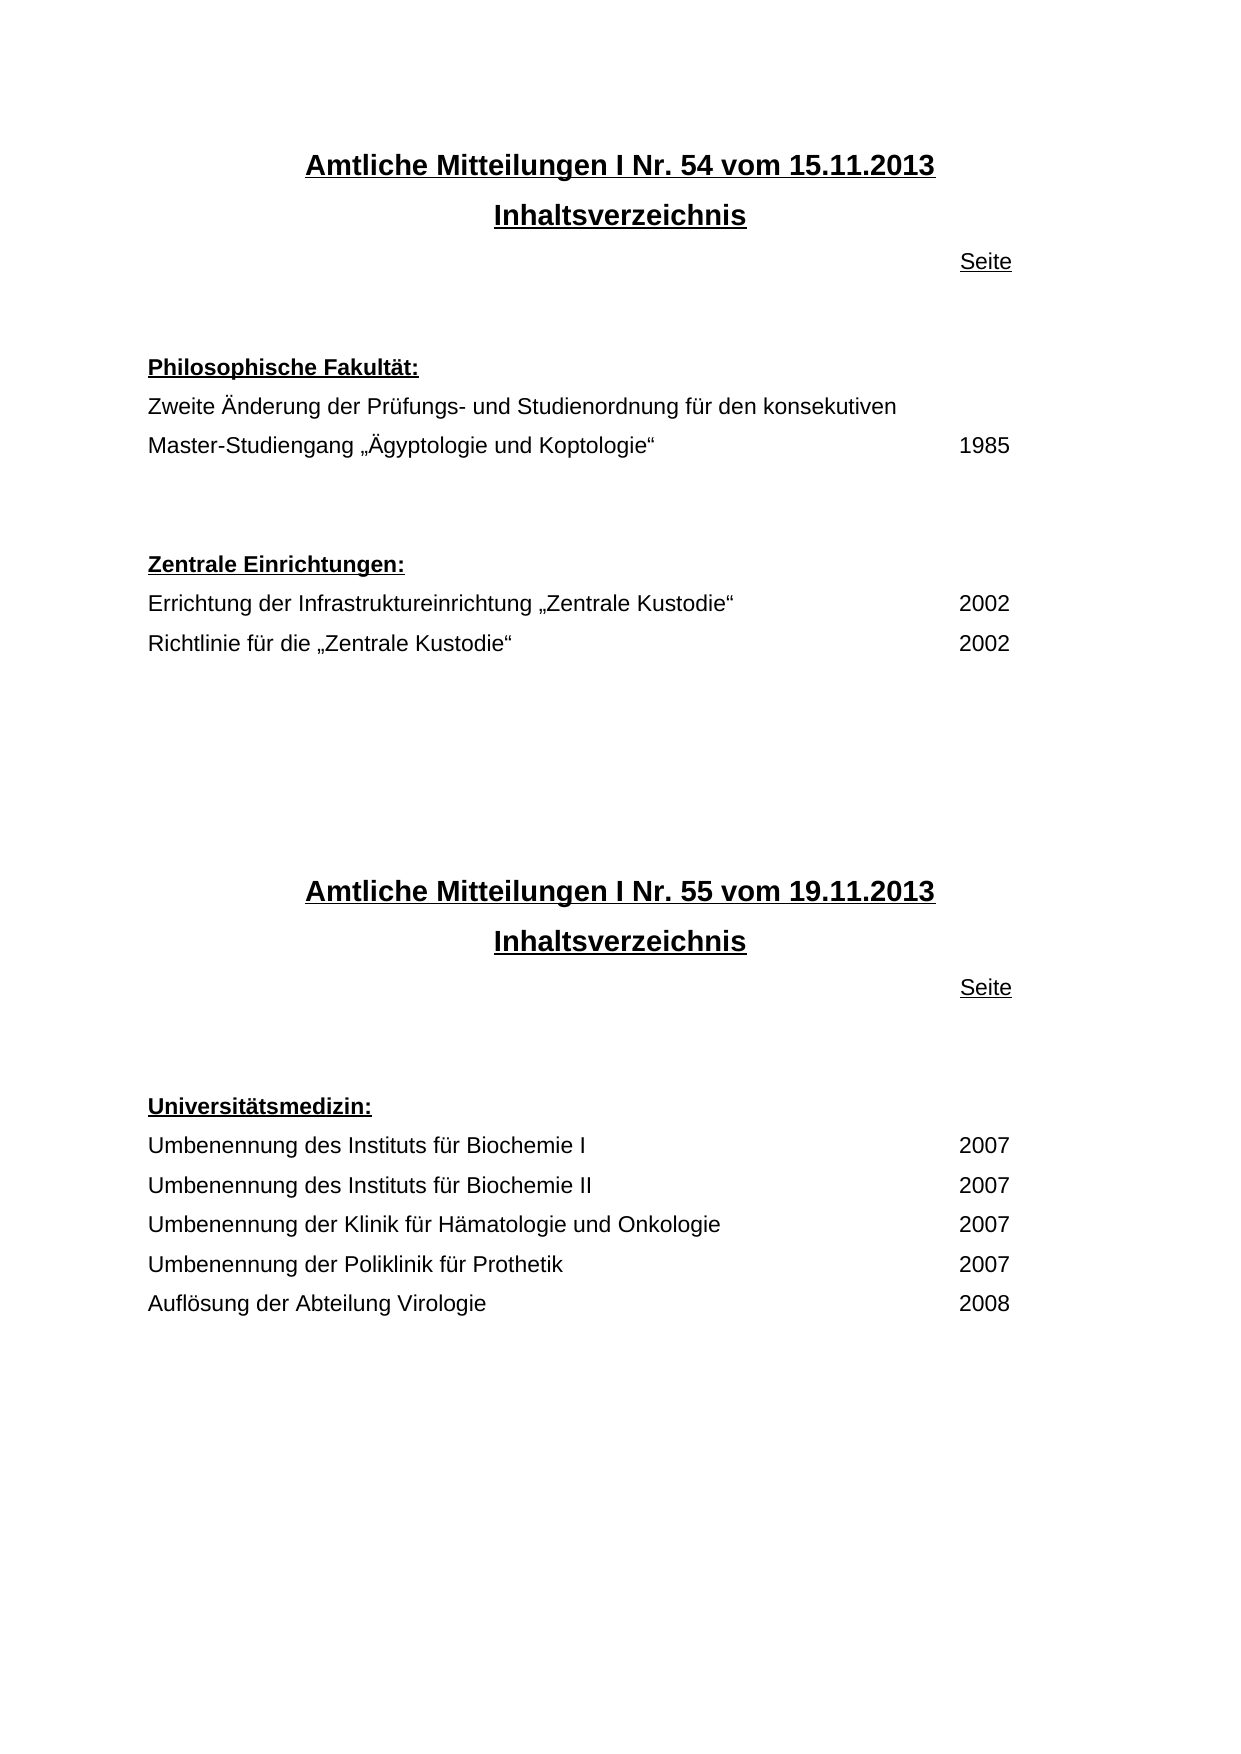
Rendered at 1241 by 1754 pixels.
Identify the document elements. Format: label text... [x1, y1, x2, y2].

subtitle Seite [148, 974, 1093, 1001]
text Amtliche Mitteilungen I Nr. 55 vom 19.11.2013 [148, 873, 1093, 907]
text Umbenennung des Instituts für Biochemie II 2007 [148, 1172, 1093, 1198]
text Umbenennung der Klinik für Hämatologie und Onkologie 2007 [148, 1211, 1093, 1237]
text Umbenennung des Instituts für Biochemie I 2007 [148, 1132, 1211, 1158]
subtitle Seite [148, 248, 1093, 274]
text Amtliche Mitteilungen I Nr. 54 vom 15.11.2013 [148, 148, 1093, 181]
text Errichtung der Infrastruktureinrichtung „Zentrale Kustodie“ 2002 [148, 590, 1211, 617]
text Inhaltsverzeichnis [148, 924, 1093, 957]
text Zentrale Einrichtungen: [148, 551, 1211, 577]
text Zweite Änderung der Prüfungs- und Studienordnung für den konsekutiven Master-Studiengang „Ägyptologie und Koptologie“ 1985 [148, 393, 1093, 459]
text Auflösung der Abteilung Virologie 2008 [148, 1290, 1093, 1316]
text Inhaltsverzeichnis [148, 198, 1093, 231]
text Richtlinie für die „Zentrale Kustodie“ 2002 [148, 630, 1093, 656]
text Umbenennung der Poliklinik für Prothetik 2007 [148, 1251, 1093, 1277]
text Philosophische Fakultät: [148, 353, 1093, 380]
text Universitätsmedizin: [148, 1093, 1211, 1119]
